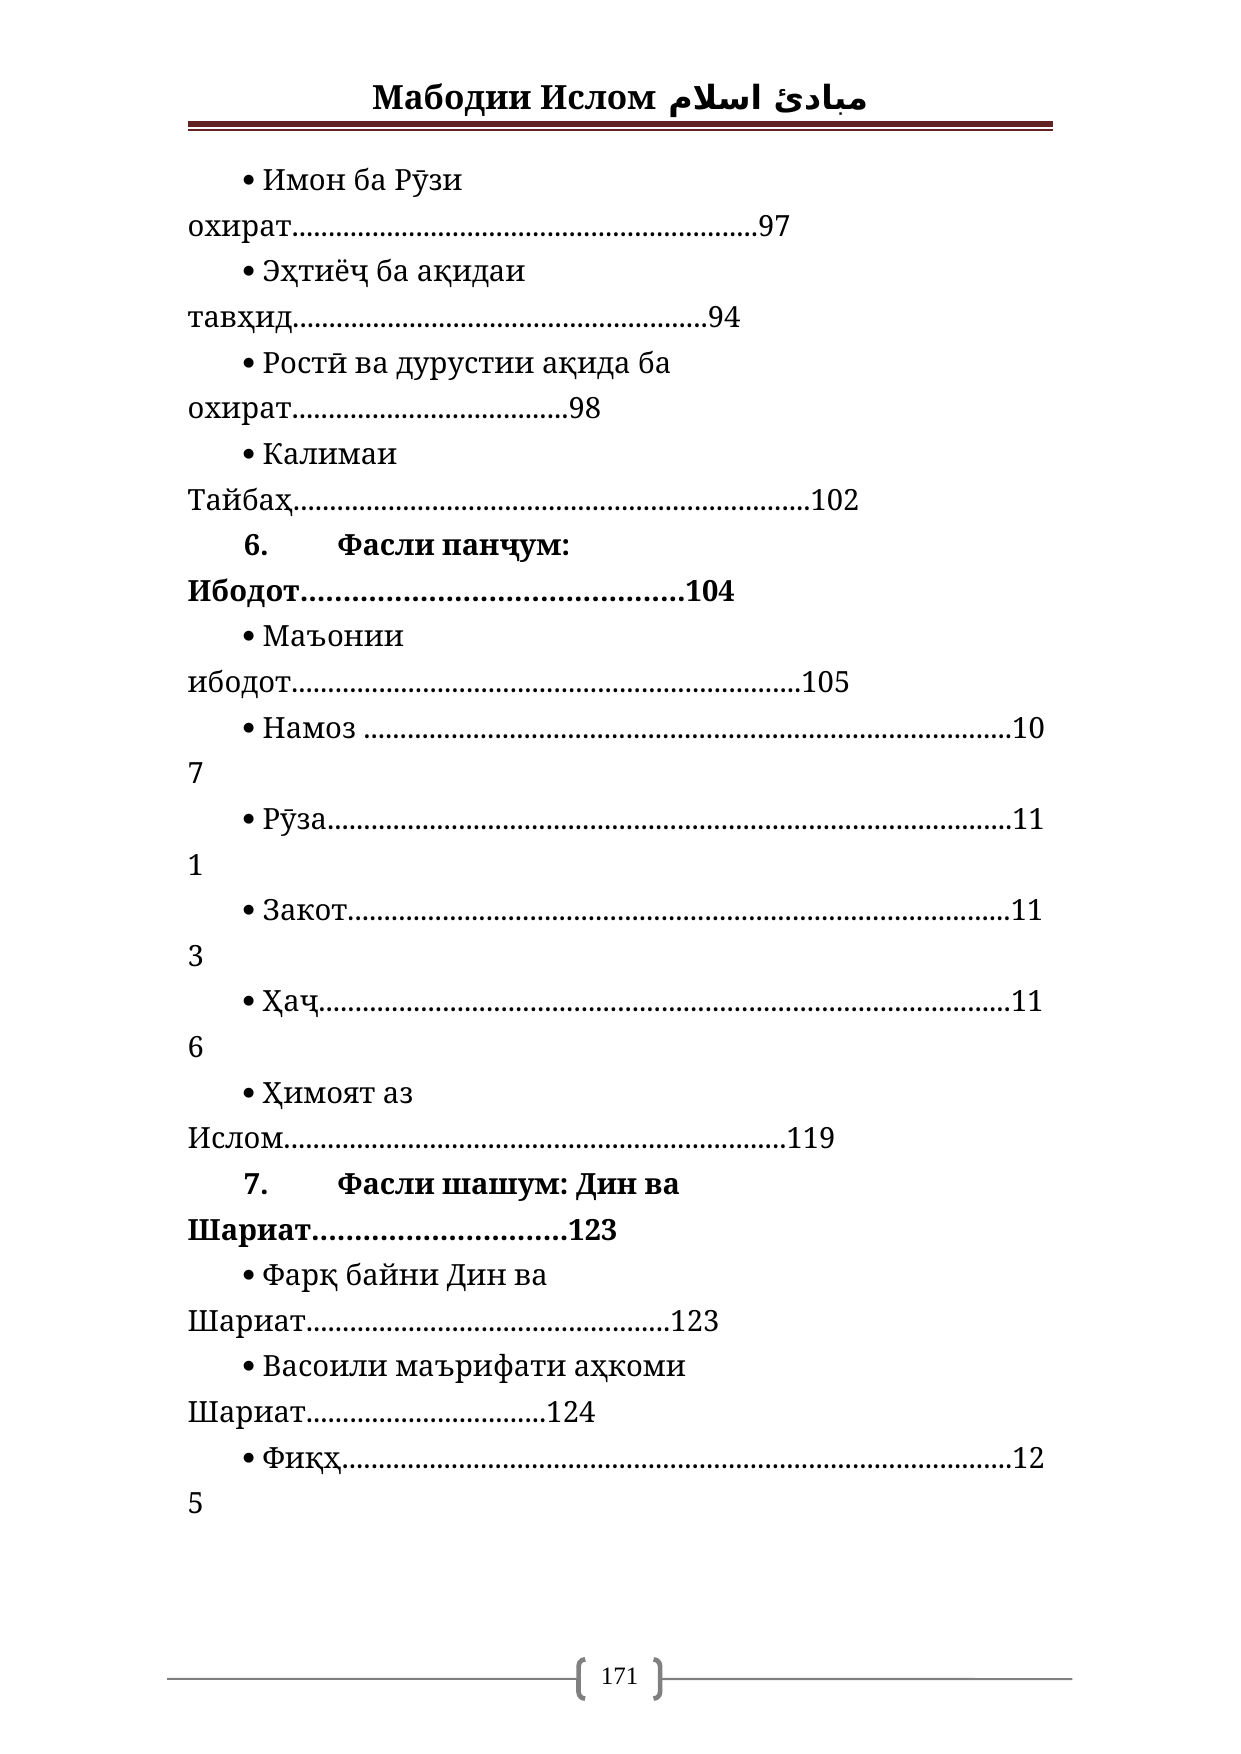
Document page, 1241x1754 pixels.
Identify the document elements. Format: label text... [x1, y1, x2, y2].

list Васоили маърифати аҳкоми Шариат.................................124 [187, 1346, 1053, 1431]
list Фасли панҷум: Ибодот.............................................104 [187, 524, 1053, 610]
list Фиқҳ............................................................................................125 [187, 1437, 1053, 1522]
list Ҳаҷ...............................................................................................116 [187, 981, 1053, 1066]
list Закот...........................................................................................113 [187, 889, 1053, 975]
list Ҳимоят аз Ислом.....................................................................119 [187, 1072, 1053, 1157]
list Имон ба Рӯзи охират................................................................97 [187, 159, 1053, 245]
list Намоз .........................................................................................107 [187, 707, 1053, 792]
list Ростӣ ва дурустии ақида ба охират......................................98 [187, 342, 1053, 427]
list Фарқ байни Дин ва Шариат..................................................123 [187, 1254, 1053, 1340]
list Эҳтиёҷ ба ақидаи тавҳид.........................................................94 [187, 251, 1053, 336]
list Фасли шашум: Дин ва Шариат..............................123 [187, 1163, 1053, 1248]
list Рӯза..............................................................................................111 [187, 798, 1053, 883]
list Калимаи Тайбаҳ.......................................................................102 [187, 433, 1053, 518]
list Маъонии ибодот......................................................................105 [187, 616, 1053, 701]
